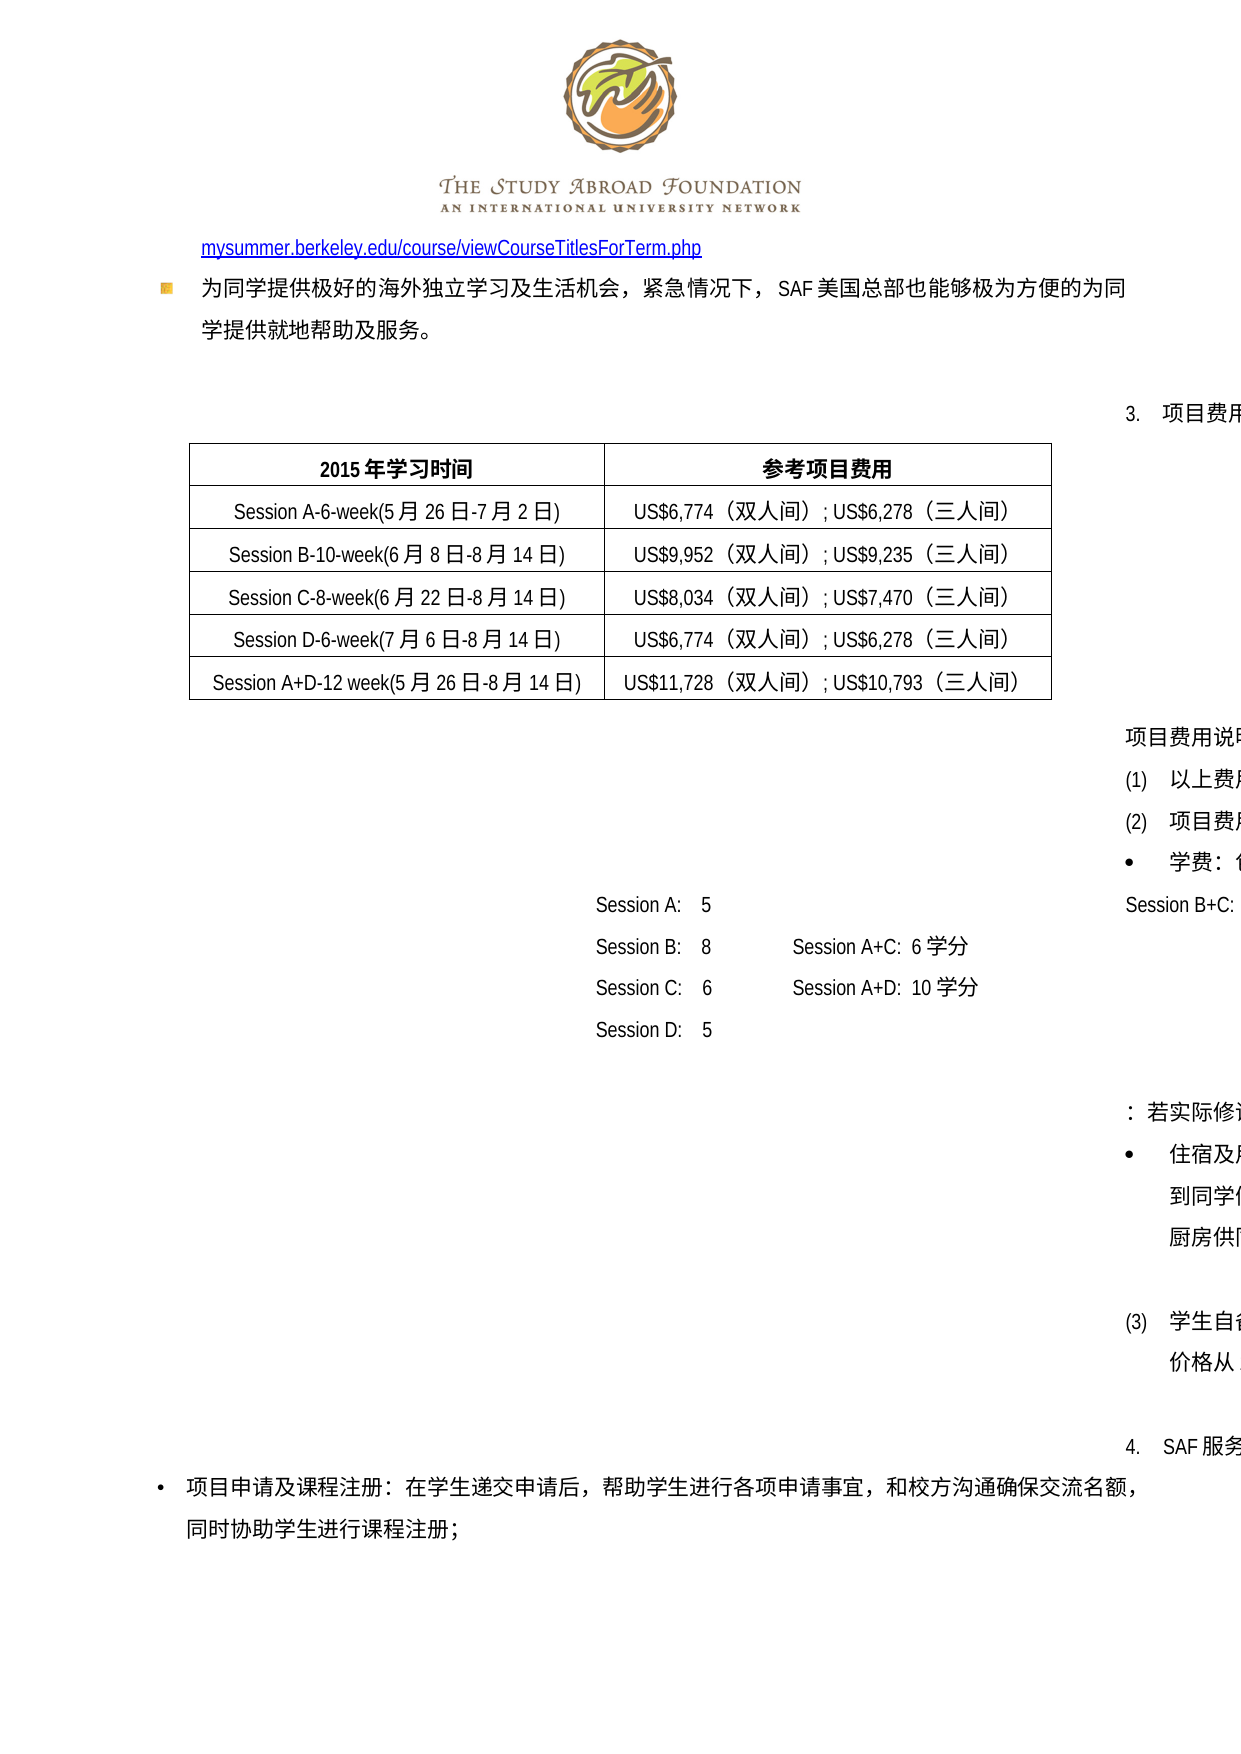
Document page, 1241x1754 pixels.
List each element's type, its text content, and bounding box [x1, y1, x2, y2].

list 学费：包含移民局所要求的最低要求学分数，每Session对应最低学分如下 [1125, 837, 1240, 879]
picture [427, 29, 813, 222]
text Session A+D: 10学分 [717, 962, 1128, 1004]
table_cell US$6,774（双人间）; US$6,278（三人间） [605, 486, 1051, 528]
table_cell US$9,952（双人间）; US$9,235（三人间） [605, 529, 1051, 571]
table_cell Session A+D-12 week(-) [190, 657, 604, 699]
table_cell Session B-10-week(-) [190, 529, 604, 571]
text Session C: 6学分 [596, 962, 620, 1004]
text Session D: 5学分 [596, 1004, 620, 1046]
list 项目费用说明： [1125, 712, 1240, 754]
text 注：若实际修读学分超过最低选修学分数，则多出的学分部分按照学校的学费标准补缴学费（2014年标准为445美元/学分）。 [1125, 1046, 1240, 1129]
table_cell Session C-8-week(-) [190, 572, 604, 613]
table_cell US$8,034（双人间）; US$7,470（三人间） [605, 572, 1051, 613]
table_header 2015年学习时间 [190, 444, 604, 485]
table_cell US$6,774（双人间）; US$6,278（三人间） [605, 615, 1051, 656]
picture [158, 280, 176, 297]
text Session A+C: 6学分 [717, 921, 1128, 962]
list 项目申请及课程注册：在学生递交申请后，帮助学生进行各项申请事宜，和校方沟通确保交流名额，同时协助学生进行课程注册； [157, 1462, 1128, 1546]
list 为同学提供极好的海外独立学习及生活机会，紧急情况下，SAF美国总部也能够极为方便的为同学提供就地帮助及服务。 [157, 263, 1128, 347]
list 项目费用 [1125, 388, 1240, 430]
table_header 参考项目费用 [605, 444, 1051, 485]
text Session B: 8学分 [596, 921, 620, 962]
text Session A: 5学分 [596, 879, 620, 921]
table_cell Session A-6-week(-) [190, 486, 604, 528]
table_cell Session D-6-week(-) [190, 615, 604, 656]
text Session B+C: 8学 [1125, 879, 1240, 921]
list SAF服务内容 [1125, 1421, 1240, 1462]
table_cell US$11,728（双人间）; US$10,793（三人间） [605, 657, 1051, 699]
